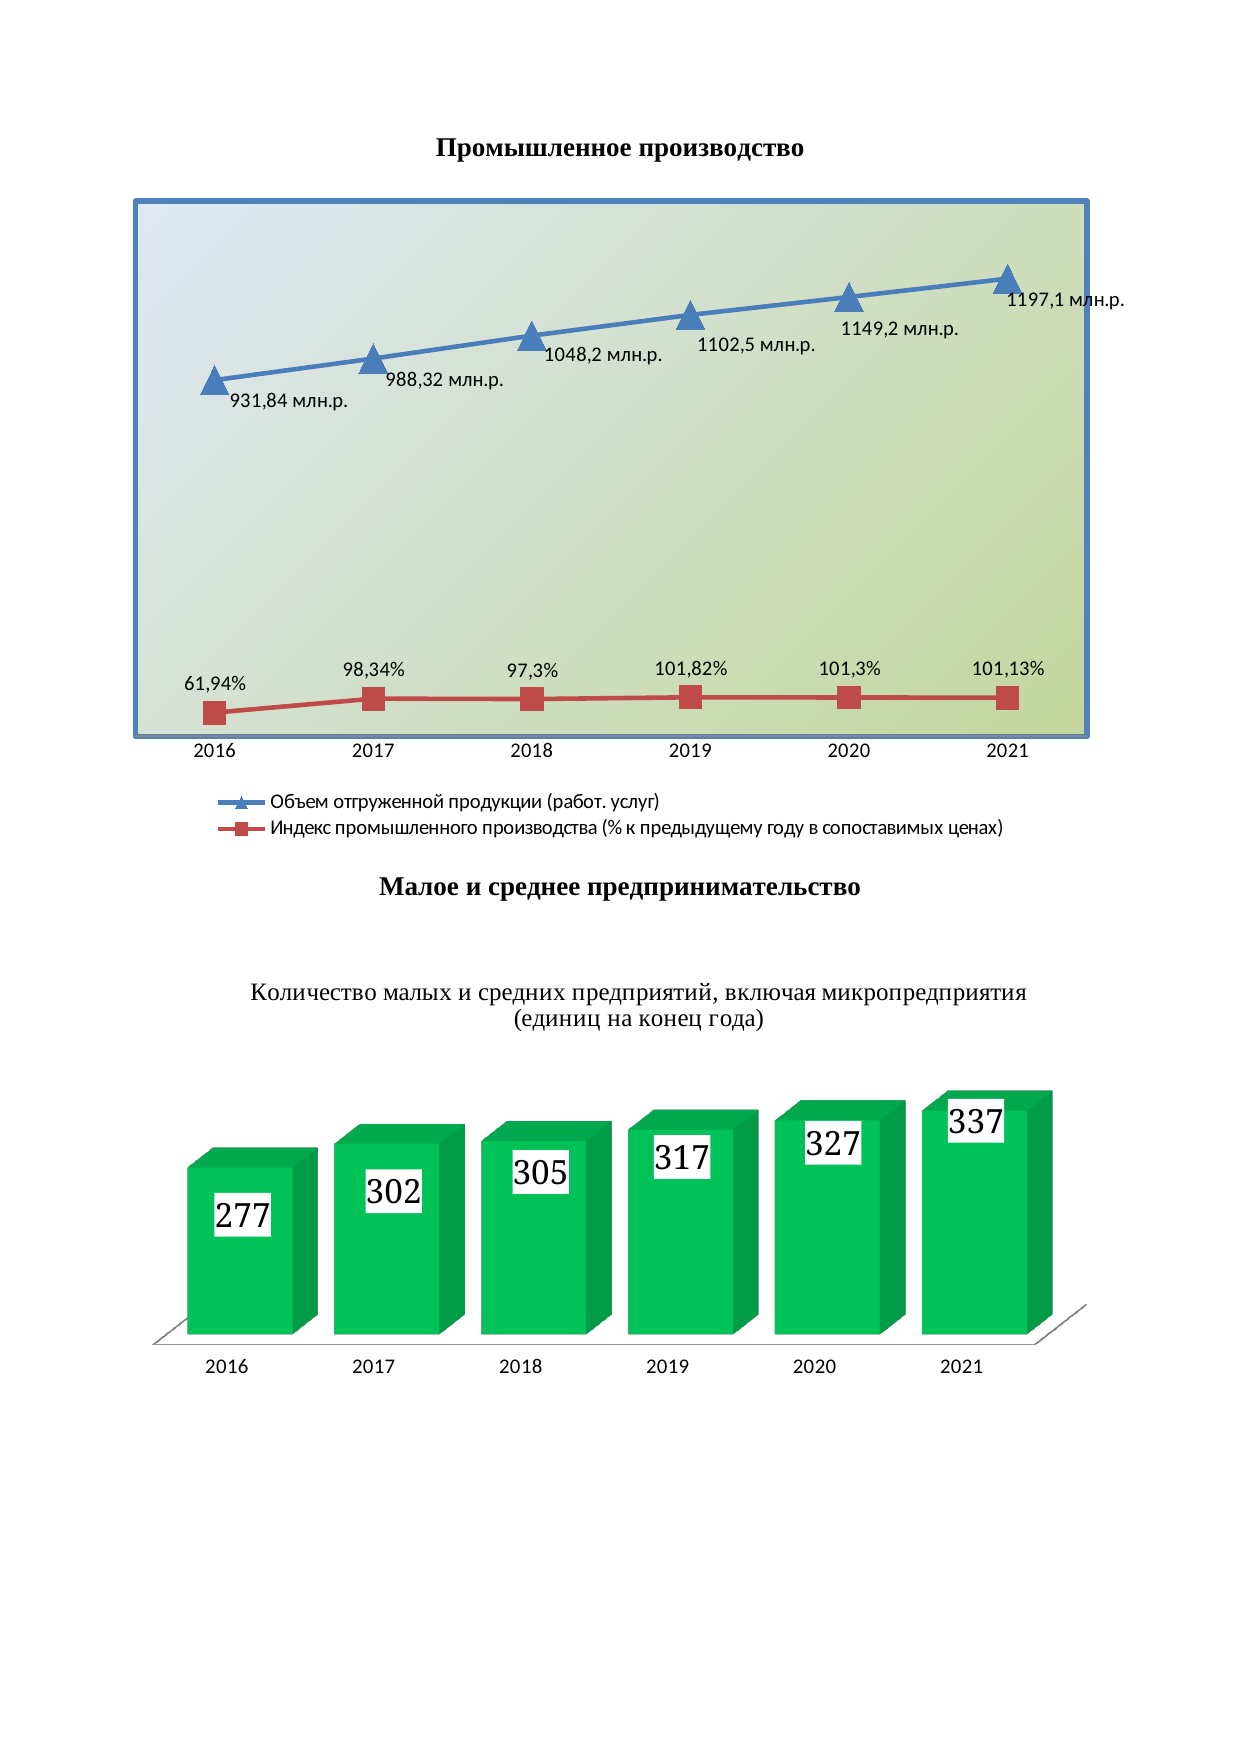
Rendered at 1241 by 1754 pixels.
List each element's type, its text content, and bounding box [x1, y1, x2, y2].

text Малое и среднее предпринимательство [75, 870, 1165, 901]
text Промышленное производство [75, 132, 1165, 163]
